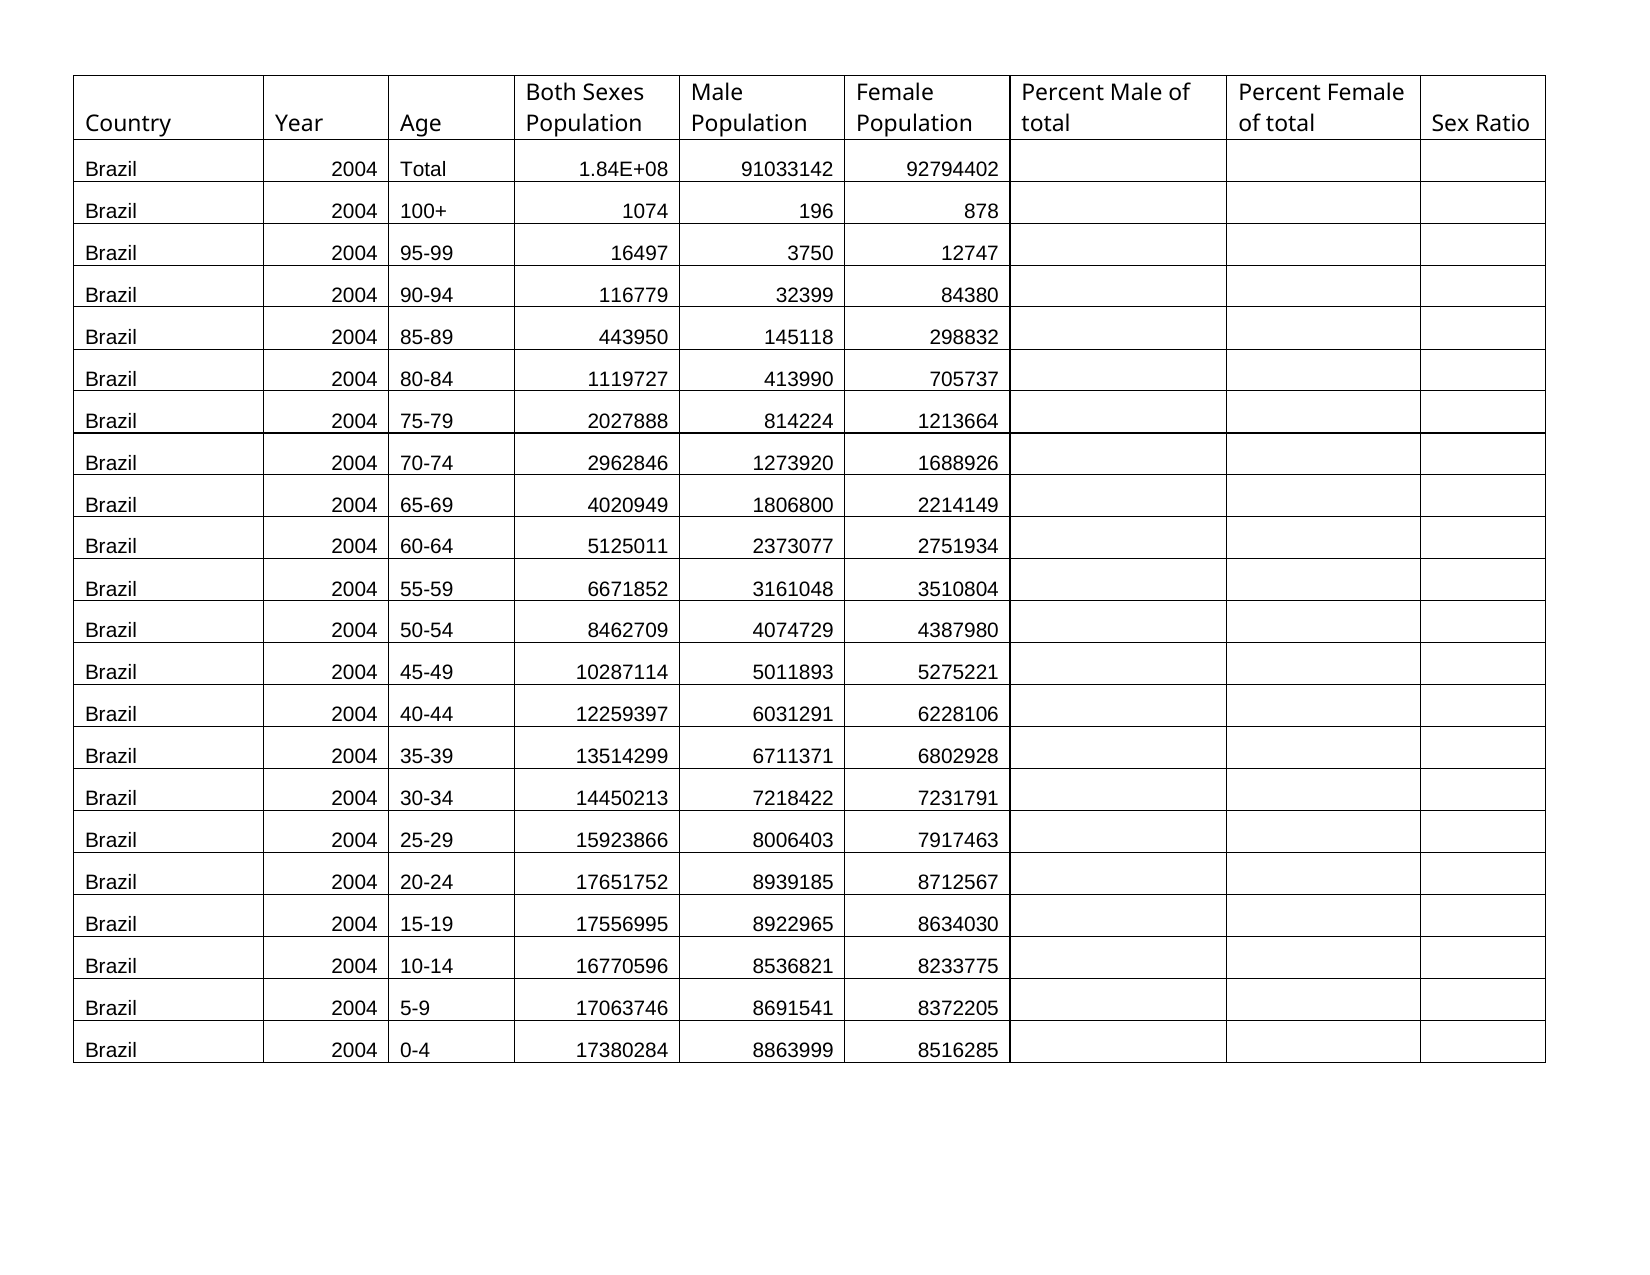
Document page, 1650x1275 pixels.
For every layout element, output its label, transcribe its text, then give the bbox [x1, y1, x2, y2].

table_cell 2214149 [845, 475, 1009, 516]
table_cell Brazil [74, 307, 263, 348]
table_cell [1227, 350, 1420, 390]
table_cell [1421, 853, 1545, 894]
table_cell Brazil [74, 895, 263, 936]
table_cell [1421, 601, 1545, 642]
table_cell Brazil [74, 391, 263, 432]
table_cell Brazil [74, 517, 263, 558]
table_cell 12259397 [515, 685, 679, 726]
table_cell [1227, 517, 1420, 558]
table_cell [1011, 475, 1226, 516]
table_cell 8691541 [680, 979, 844, 1020]
table_cell [1227, 140, 1420, 181]
table_cell Brazil [74, 979, 263, 1020]
table_cell [1421, 559, 1545, 600]
table_cell [1011, 937, 1226, 978]
table_cell 17556995 [515, 895, 679, 936]
table_cell [1227, 475, 1420, 516]
table_cell 3750 [680, 224, 844, 264]
table_header Sex Ratio [1421, 76, 1545, 138]
table_cell 5011893 [680, 643, 844, 684]
table_cell 65-69 [389, 475, 514, 516]
table_cell 2027888 [515, 391, 679, 432]
table_cell Brazil [74, 266, 263, 306]
table_cell [1421, 769, 1545, 810]
table_cell [1011, 517, 1226, 558]
table_cell 6671852 [515, 559, 679, 600]
table_cell 3161048 [680, 559, 844, 600]
table_cell [1421, 350, 1545, 390]
table_cell [1421, 937, 1545, 978]
table_cell 2004 [264, 140, 388, 181]
table_cell [1011, 727, 1226, 768]
table_cell 16497 [515, 224, 679, 264]
table_header Male Population [680, 76, 844, 138]
table_cell 1806800 [680, 475, 844, 516]
table_cell [1011, 182, 1226, 222]
table_cell [1421, 643, 1545, 684]
table_cell 2373077 [680, 517, 844, 558]
table_cell 0-4 [389, 1021, 514, 1062]
table_cell [1227, 685, 1420, 726]
table_cell 2004 [264, 601, 388, 642]
table_cell Brazil [74, 140, 263, 181]
table_cell 1119727 [515, 350, 679, 390]
table_cell [1011, 350, 1226, 390]
table_cell 2004 [264, 224, 388, 264]
table_header Year [264, 76, 388, 138]
table_header Percent Female of total [1227, 76, 1420, 138]
table_cell 8863999 [680, 1021, 844, 1062]
table_cell Brazil [74, 434, 263, 474]
table_cell 2004 [264, 685, 388, 726]
table_cell [1011, 895, 1226, 936]
table_cell [1227, 769, 1420, 810]
table_cell 16770596 [515, 937, 679, 978]
table_header Percent Male of total [1011, 76, 1226, 138]
table_cell [1227, 434, 1420, 474]
table_cell 70-74 [389, 434, 514, 474]
table_cell [1227, 979, 1420, 1020]
table_cell 10287114 [515, 643, 679, 684]
table_cell Brazil [74, 937, 263, 978]
table_cell Brazil [74, 182, 263, 222]
table_cell 2004 [264, 853, 388, 894]
table_cell 1074 [515, 182, 679, 222]
table_cell 6711371 [680, 727, 844, 768]
table_cell [1421, 811, 1545, 852]
table_cell 2004 [264, 727, 388, 768]
table_cell 8712567 [845, 853, 1009, 894]
table_cell 4020949 [515, 475, 679, 516]
table_cell 100+ [389, 182, 514, 222]
table_cell 2004 [264, 475, 388, 516]
table_cell 413990 [680, 350, 844, 390]
table_cell 1273920 [680, 434, 844, 474]
table_cell [1011, 391, 1226, 432]
table_cell 60-64 [389, 517, 514, 558]
table_cell 2004 [264, 182, 388, 222]
table_cell Brazil [74, 643, 263, 684]
table_cell 116779 [515, 266, 679, 306]
table_cell 1.84E+08 [515, 140, 679, 181]
table_cell 13514299 [515, 727, 679, 768]
table_header Country [74, 76, 263, 138]
table_cell Brazil [74, 685, 263, 726]
table_cell [1227, 643, 1420, 684]
table_cell [1421, 727, 1545, 768]
table_cell 55-59 [389, 559, 514, 600]
table_cell 298832 [845, 307, 1009, 348]
table_cell Total [389, 140, 514, 181]
table_cell [1227, 559, 1420, 600]
table_cell 4387980 [845, 601, 1009, 642]
table_cell 705737 [845, 350, 1009, 390]
table_cell [1421, 307, 1545, 348]
table_cell 17063746 [515, 979, 679, 1020]
table_cell 2004 [264, 643, 388, 684]
table_cell [1227, 224, 1420, 264]
table_cell 7218422 [680, 769, 844, 810]
table_cell 14450213 [515, 769, 679, 810]
table_cell [1227, 895, 1420, 936]
table_cell [1011, 979, 1226, 1020]
table_cell 4074729 [680, 601, 844, 642]
table_cell [1227, 182, 1420, 222]
table_cell 2004 [264, 350, 388, 390]
table_cell 5275221 [845, 643, 1009, 684]
table_cell Brazil [74, 559, 263, 600]
table_cell 35-39 [389, 727, 514, 768]
table_cell 6031291 [680, 685, 844, 726]
table_cell [1011, 224, 1226, 264]
table_cell [1227, 307, 1420, 348]
table_cell 8634030 [845, 895, 1009, 936]
table_cell 2004 [264, 434, 388, 474]
table_cell [1011, 140, 1226, 181]
table_cell [1227, 811, 1420, 852]
table_cell 196 [680, 182, 844, 222]
table_cell [1227, 391, 1420, 432]
table_cell 32399 [680, 266, 844, 306]
table_cell 6228106 [845, 685, 1009, 726]
table_cell 8516285 [845, 1021, 1009, 1062]
table_cell 2004 [264, 307, 388, 348]
table_cell 8372205 [845, 979, 1009, 1020]
table_cell 75-79 [389, 391, 514, 432]
table_cell 5-9 [389, 979, 514, 1020]
table_cell [1011, 601, 1226, 642]
table_cell 814224 [680, 391, 844, 432]
table_cell 443950 [515, 307, 679, 348]
table_cell 5125011 [515, 517, 679, 558]
table_cell [1011, 643, 1226, 684]
table_header Female Population [845, 76, 1009, 138]
table_cell Brazil [74, 727, 263, 768]
table_cell [1227, 1021, 1420, 1062]
table_cell 95-99 [389, 224, 514, 264]
table_header Age [389, 76, 514, 138]
table_cell 90-94 [389, 266, 514, 306]
table_cell [1421, 517, 1545, 558]
table_cell 6802928 [845, 727, 1009, 768]
table_cell [1011, 1021, 1226, 1062]
table_cell 2004 [264, 811, 388, 852]
table_cell [1421, 1021, 1545, 1062]
table_cell 8536821 [680, 937, 844, 978]
table_cell [1011, 559, 1226, 600]
table_cell [1421, 685, 1545, 726]
table_cell 15923866 [515, 811, 679, 852]
table_cell 8922965 [680, 895, 844, 936]
table_cell [1011, 853, 1226, 894]
table_cell Brazil [74, 350, 263, 390]
table_cell [1421, 266, 1545, 306]
table_cell 878 [845, 182, 1009, 222]
table_cell 30-34 [389, 769, 514, 810]
table_cell [1011, 769, 1226, 810]
table_cell 40-44 [389, 685, 514, 726]
table_cell 2004 [264, 769, 388, 810]
table_cell 145118 [680, 307, 844, 348]
table_cell 45-49 [389, 643, 514, 684]
table_cell 2004 [264, 979, 388, 1020]
table_cell 17651752 [515, 853, 679, 894]
table_cell 1688926 [845, 434, 1009, 474]
table_cell 25-29 [389, 811, 514, 852]
table_cell [1227, 937, 1420, 978]
table_cell 2004 [264, 391, 388, 432]
table_cell 8233775 [845, 937, 1009, 978]
table_cell [1421, 182, 1545, 222]
table_cell [1421, 475, 1545, 516]
table_cell 7917463 [845, 811, 1009, 852]
table_cell 8006403 [680, 811, 844, 852]
table_cell 15-19 [389, 895, 514, 936]
table_cell 8939185 [680, 853, 844, 894]
table_cell Brazil [74, 769, 263, 810]
table_cell 7231791 [845, 769, 1009, 810]
table_cell 17380284 [515, 1021, 679, 1062]
table_cell [1227, 266, 1420, 306]
table_cell 84380 [845, 266, 1009, 306]
table_cell 2004 [264, 937, 388, 978]
table_cell 80-84 [389, 350, 514, 390]
table_cell 92794402 [845, 140, 1009, 181]
table_cell Brazil [74, 1021, 263, 1062]
table_cell [1421, 224, 1545, 264]
table_cell Brazil [74, 853, 263, 894]
table_cell 2004 [264, 895, 388, 936]
table_cell Brazil [74, 224, 263, 264]
table_header Both Sexes Population [515, 76, 679, 138]
table_cell [1421, 140, 1545, 181]
table_cell 2004 [264, 517, 388, 558]
table_cell 91033142 [680, 140, 844, 181]
table_cell [1227, 853, 1420, 894]
table_cell 1213664 [845, 391, 1009, 432]
table_cell 3510804 [845, 559, 1009, 600]
table_cell [1227, 727, 1420, 768]
table_cell Brazil [74, 601, 263, 642]
table_cell Brazil [74, 811, 263, 852]
table_cell 10-14 [389, 937, 514, 978]
table_cell [1011, 685, 1226, 726]
table_cell 2751934 [845, 517, 1009, 558]
table_cell Brazil [74, 475, 263, 516]
table_cell 85-89 [389, 307, 514, 348]
table_cell [1011, 266, 1226, 306]
table_cell [1011, 307, 1226, 348]
table_cell [1421, 979, 1545, 1020]
table_cell 50-54 [389, 601, 514, 642]
table_cell 8462709 [515, 601, 679, 642]
table_cell 2004 [264, 559, 388, 600]
table_cell 20-24 [389, 853, 514, 894]
table_cell 12747 [845, 224, 1009, 264]
table_cell [1421, 434, 1545, 474]
table_cell 2004 [264, 266, 388, 306]
table_cell [1227, 601, 1420, 642]
table_cell [1011, 434, 1226, 474]
table_cell [1421, 391, 1545, 432]
table_cell 2004 [264, 1021, 388, 1062]
table_cell [1011, 811, 1226, 852]
table_cell [1421, 895, 1545, 936]
table_cell 2962846 [515, 434, 679, 474]
